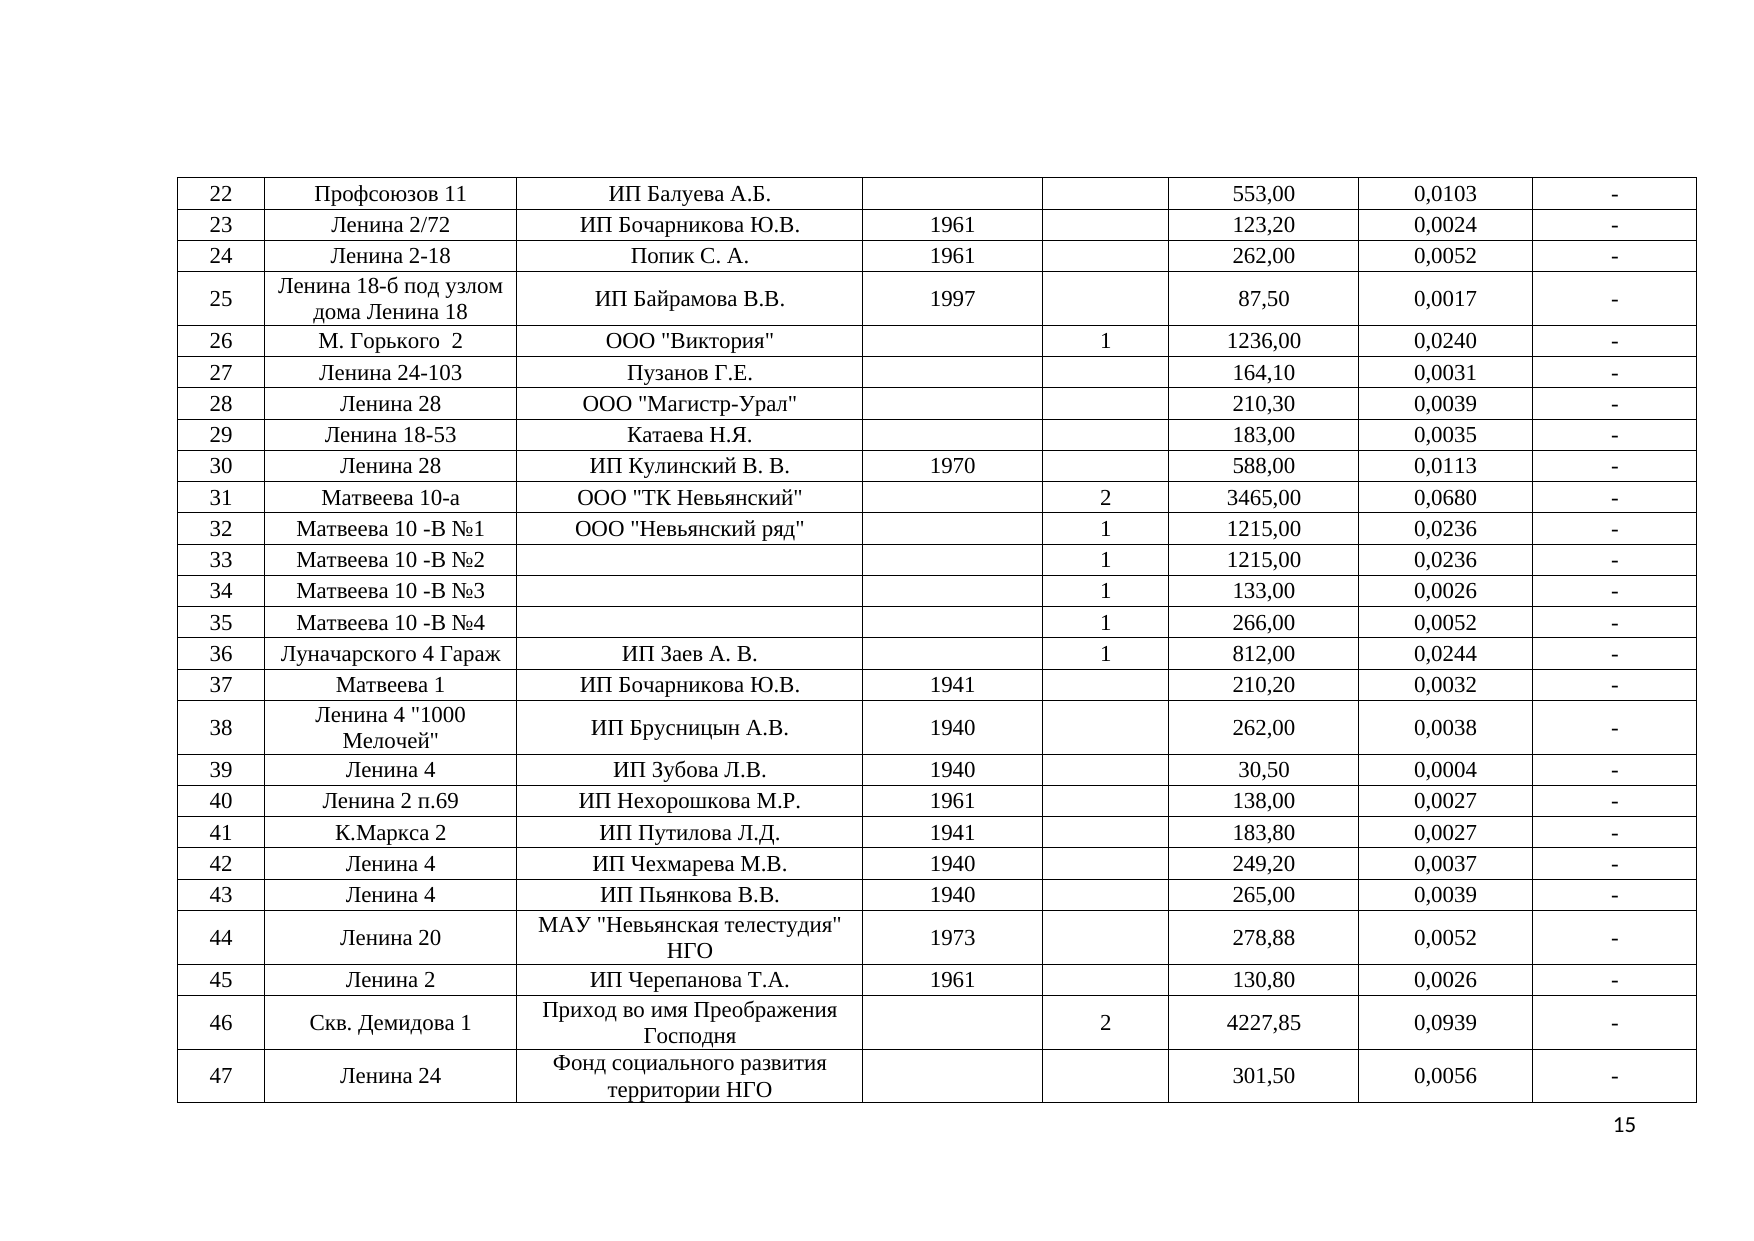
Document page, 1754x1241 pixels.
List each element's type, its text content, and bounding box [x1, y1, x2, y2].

table_cell Матвеева 10 -В №2 [265, 545, 516, 575]
table_cell Матвеева 10 -В №1 [265, 513, 516, 543]
table_cell 34 [178, 576, 264, 606]
table_cell 28 [178, 388, 264, 418]
table_cell 210,20 [1169, 670, 1358, 700]
table_cell ИП Бочарникова Ю.В. [517, 210, 862, 240]
table_cell - [1533, 607, 1696, 637]
table_cell 0,0024 [1359, 210, 1532, 240]
table_cell [517, 607, 862, 637]
table_cell 25 [178, 272, 264, 325]
table_cell - [1533, 272, 1696, 325]
table_cell 1 [1043, 545, 1168, 575]
table_cell Ленина 4 [265, 755, 516, 785]
table_cell 30,50 [1169, 755, 1358, 785]
table_cell 26 [178, 326, 264, 356]
table_cell 0,0038 [1359, 701, 1532, 753]
table_cell - [1533, 786, 1696, 816]
table_cell - [1533, 576, 1696, 606]
table_cell 1941 [863, 817, 1042, 847]
table_cell ИП Бочарникова Ю.В. [517, 670, 862, 700]
table_cell 123,20 [1169, 210, 1358, 240]
table_cell 249,20 [1169, 848, 1358, 878]
table_cell ООО "ТК Невьянский" [517, 482, 862, 512]
table_cell 0,0026 [1359, 576, 1532, 606]
table_cell 23 [178, 210, 264, 240]
table_cell 164,10 [1169, 357, 1358, 387]
table_cell - [1533, 357, 1696, 387]
table_cell 1215,00 [1169, 513, 1358, 543]
table_cell - [1533, 817, 1696, 847]
table_cell 47 [178, 1050, 264, 1102]
table_cell 0,0236 [1359, 545, 1532, 575]
table_cell 22 [178, 178, 264, 208]
table_cell Ленина 18-53 [265, 420, 516, 450]
table_cell 210,30 [1169, 388, 1358, 418]
table_cell 1236,00 [1169, 326, 1358, 356]
table_cell 30 [178, 451, 264, 481]
table_cell - [1533, 880, 1696, 910]
table_cell [1043, 701, 1168, 753]
table_cell 0,0027 [1359, 786, 1532, 816]
table_cell 553,00 [1169, 178, 1358, 208]
table_cell 2 [1043, 482, 1168, 512]
table_cell 588,00 [1169, 451, 1358, 481]
table_cell 0,0037 [1359, 848, 1532, 878]
table_cell - [1533, 911, 1696, 963]
table_cell - [1533, 755, 1696, 785]
table_cell [1043, 272, 1168, 325]
table_cell 130,80 [1169, 965, 1358, 995]
table_cell 1215,00 [1169, 545, 1358, 575]
table_cell 37 [178, 670, 264, 700]
table_cell 0,0244 [1359, 638, 1532, 668]
table_cell ИП Путилова Л.Д. [517, 817, 862, 847]
table_cell 1970 [863, 451, 1042, 481]
table_cell 183,00 [1169, 420, 1358, 450]
table_cell ИП Чехмарева М.В. [517, 848, 862, 878]
table_cell - [1533, 178, 1696, 208]
table_cell [1043, 178, 1168, 208]
table_cell 265,00 [1169, 880, 1358, 910]
table_cell Приход во имя Преображения Господня [517, 996, 862, 1048]
table_cell ИП Черепанова Т.А. [517, 965, 862, 995]
table_cell 43 [178, 880, 264, 910]
table_cell - [1533, 545, 1696, 575]
table_cell ИП Брусницын А.В. [517, 701, 862, 753]
table_cell 262,00 [1169, 241, 1358, 271]
table_cell Ленина 2-18 [265, 241, 516, 271]
table_cell ИП Зубова Л.В. [517, 755, 862, 785]
table_cell Ленина 24-103 [265, 357, 516, 387]
table_cell [1043, 755, 1168, 785]
table_cell - [1533, 482, 1696, 512]
table_cell 40 [178, 786, 264, 816]
table_cell [1043, 210, 1168, 240]
table_cell [863, 326, 1042, 356]
table_cell 0,0039 [1359, 388, 1532, 418]
table_cell 1940 [863, 880, 1042, 910]
table_cell 1997 [863, 272, 1042, 325]
table_cell [1043, 420, 1168, 450]
table_cell Луначарского 4 Гараж [265, 638, 516, 668]
table_cell Ленина 4 [265, 880, 516, 910]
table_cell [863, 388, 1042, 418]
table_cell - [1533, 241, 1696, 271]
table_cell - [1533, 451, 1696, 481]
table_cell 1940 [863, 701, 1042, 753]
table_cell 1940 [863, 755, 1042, 785]
table_cell [517, 576, 862, 606]
table_cell - [1533, 638, 1696, 668]
table_cell [1043, 880, 1168, 910]
table_cell 36 [178, 638, 264, 668]
table_cell [1043, 848, 1168, 878]
table_cell 45 [178, 965, 264, 995]
table_cell 1940 [863, 848, 1042, 878]
table_cell 0,0236 [1359, 513, 1532, 543]
table_cell [1043, 388, 1168, 418]
table_cell 44 [178, 911, 264, 963]
table_cell [1043, 670, 1168, 700]
table_cell 1 [1043, 638, 1168, 668]
table_cell 133,00 [1169, 576, 1358, 606]
table_cell - [1533, 420, 1696, 450]
table_cell [1043, 357, 1168, 387]
table_cell - [1533, 513, 1696, 543]
table_cell [863, 1050, 1042, 1102]
table_cell 87,50 [1169, 272, 1358, 325]
table_cell [863, 513, 1042, 543]
table_cell МАУ "Невьянская телестудия" НГО [517, 911, 862, 963]
table_cell Матвеева 10 -В №4 [265, 607, 516, 637]
table_cell 0,0680 [1359, 482, 1532, 512]
table_cell [863, 357, 1042, 387]
table_cell - [1533, 848, 1696, 878]
table_cell 0,0032 [1359, 670, 1532, 700]
table_cell 183,80 [1169, 817, 1358, 847]
table_cell ИП Кулинский В. В. [517, 451, 862, 481]
table_cell - [1533, 701, 1696, 753]
table_cell 27 [178, 357, 264, 387]
table_cell [1043, 451, 1168, 481]
table_cell [1043, 241, 1168, 271]
table_cell 4227,85 [1169, 996, 1358, 1048]
table_cell Ленина 4 "1000 Мелочей" [265, 701, 516, 753]
table_cell 0,0031 [1359, 357, 1532, 387]
table_cell Попик С. А. [517, 241, 862, 271]
table_cell 1961 [863, 210, 1042, 240]
table_cell 29 [178, 420, 264, 450]
table_cell 0,0027 [1359, 817, 1532, 847]
table_cell 301,50 [1169, 1050, 1358, 1102]
table_cell [863, 996, 1042, 1048]
table_cell [863, 482, 1042, 512]
table_cell ИП Пьянкова В.В. [517, 880, 862, 910]
table_cell 2 [1043, 996, 1168, 1048]
table_cell ООО "Виктория" [517, 326, 862, 356]
table_cell 0,0026 [1359, 965, 1532, 995]
table_cell М. Горького 2 [265, 326, 516, 356]
table_cell 1961 [863, 965, 1042, 995]
table_cell [863, 607, 1042, 637]
table_cell - [1533, 670, 1696, 700]
table_cell - [1533, 210, 1696, 240]
table_cell 1 [1043, 326, 1168, 356]
table_cell 31 [178, 482, 264, 512]
table_cell 0,0113 [1359, 451, 1532, 481]
table_cell ИП Заев А. В. [517, 638, 862, 668]
table_cell К.Маркса 2 [265, 817, 516, 847]
table_cell Матвеева 10-а [265, 482, 516, 512]
table_cell 0,0052 [1359, 607, 1532, 637]
table_cell Скв. Демидова 1 [265, 996, 516, 1048]
table_cell Матвеева 1 [265, 670, 516, 700]
table_cell [1043, 1050, 1168, 1102]
table_cell 138,00 [1169, 786, 1358, 816]
table_cell [1043, 817, 1168, 847]
table_cell ООО "Невьянский ряд" [517, 513, 862, 543]
table_cell - [1533, 996, 1696, 1048]
table_cell 278,88 [1169, 911, 1358, 963]
table_cell 39 [178, 755, 264, 785]
table_cell 38 [178, 701, 264, 753]
table_cell 33 [178, 545, 264, 575]
table_cell ИП Балуева А.Б. [517, 178, 862, 208]
table_cell 0,0103 [1359, 178, 1532, 208]
table_cell [863, 576, 1042, 606]
table_cell ИП Байрамова В.В. [517, 272, 862, 325]
table_cell 812,00 [1169, 638, 1358, 668]
table_cell - [1533, 326, 1696, 356]
table_cell [1043, 911, 1168, 963]
table_cell 0,0939 [1359, 996, 1532, 1048]
table_cell Фонд социального развития территории НГО [517, 1050, 862, 1102]
table_cell 0,0056 [1359, 1050, 1532, 1102]
table_cell 262,00 [1169, 701, 1358, 753]
table_cell 266,00 [1169, 607, 1358, 637]
table_cell - [1533, 388, 1696, 418]
table_cell [863, 545, 1042, 575]
table_cell Ленина 4 [265, 848, 516, 878]
table_cell 46 [178, 996, 264, 1048]
table_cell ИП Нехорошкова М.Р. [517, 786, 862, 816]
table_cell Ленина 2/72 [265, 210, 516, 240]
table_cell 0,0004 [1359, 755, 1532, 785]
table_cell [517, 545, 862, 575]
table_cell Пузанов Г.Е. [517, 357, 862, 387]
table_cell Ленина 18-б под узлом дома Ленина 18 [265, 272, 516, 325]
table_cell [863, 178, 1042, 208]
table_cell 1 [1043, 607, 1168, 637]
table_cell - [1533, 1050, 1696, 1102]
table_cell 3465,00 [1169, 482, 1358, 512]
table_cell 1961 [863, 241, 1042, 271]
table_cell 1941 [863, 670, 1042, 700]
table_cell [863, 638, 1042, 668]
table_cell 1 [1043, 576, 1168, 606]
table_cell Ленина 20 [265, 911, 516, 963]
table_cell 42 [178, 848, 264, 878]
table_cell 0,0240 [1359, 326, 1532, 356]
table_cell [1043, 786, 1168, 816]
table_cell 1973 [863, 911, 1042, 963]
table_cell Профсоюзов 11 [265, 178, 516, 208]
table_cell 41 [178, 817, 264, 847]
table_cell 0,0052 [1359, 241, 1532, 271]
table_cell [863, 420, 1042, 450]
table_cell 1 [1043, 513, 1168, 543]
table_cell 0,0052 [1359, 911, 1532, 963]
table_cell Матвеева 10 -В №3 [265, 576, 516, 606]
table_cell - [1533, 965, 1696, 995]
table_cell 32 [178, 513, 264, 543]
table_cell 24 [178, 241, 264, 271]
table_cell 0,0039 [1359, 880, 1532, 910]
table_cell 1961 [863, 786, 1042, 816]
table_cell 0,0035 [1359, 420, 1532, 450]
table_cell [1043, 965, 1168, 995]
table_cell Ленина 2 [265, 965, 516, 995]
table_cell ООО "Магистр-Урал" [517, 388, 862, 418]
table_cell Ленина 24 [265, 1050, 516, 1102]
table_cell Ленина 28 [265, 451, 516, 481]
table_cell 0,0017 [1359, 272, 1532, 325]
table_cell Катаева Н.Я. [517, 420, 862, 450]
table_cell 35 [178, 607, 264, 637]
table_cell Ленина 2 п.69 [265, 786, 516, 816]
table_cell Ленина 28 [265, 388, 516, 418]
